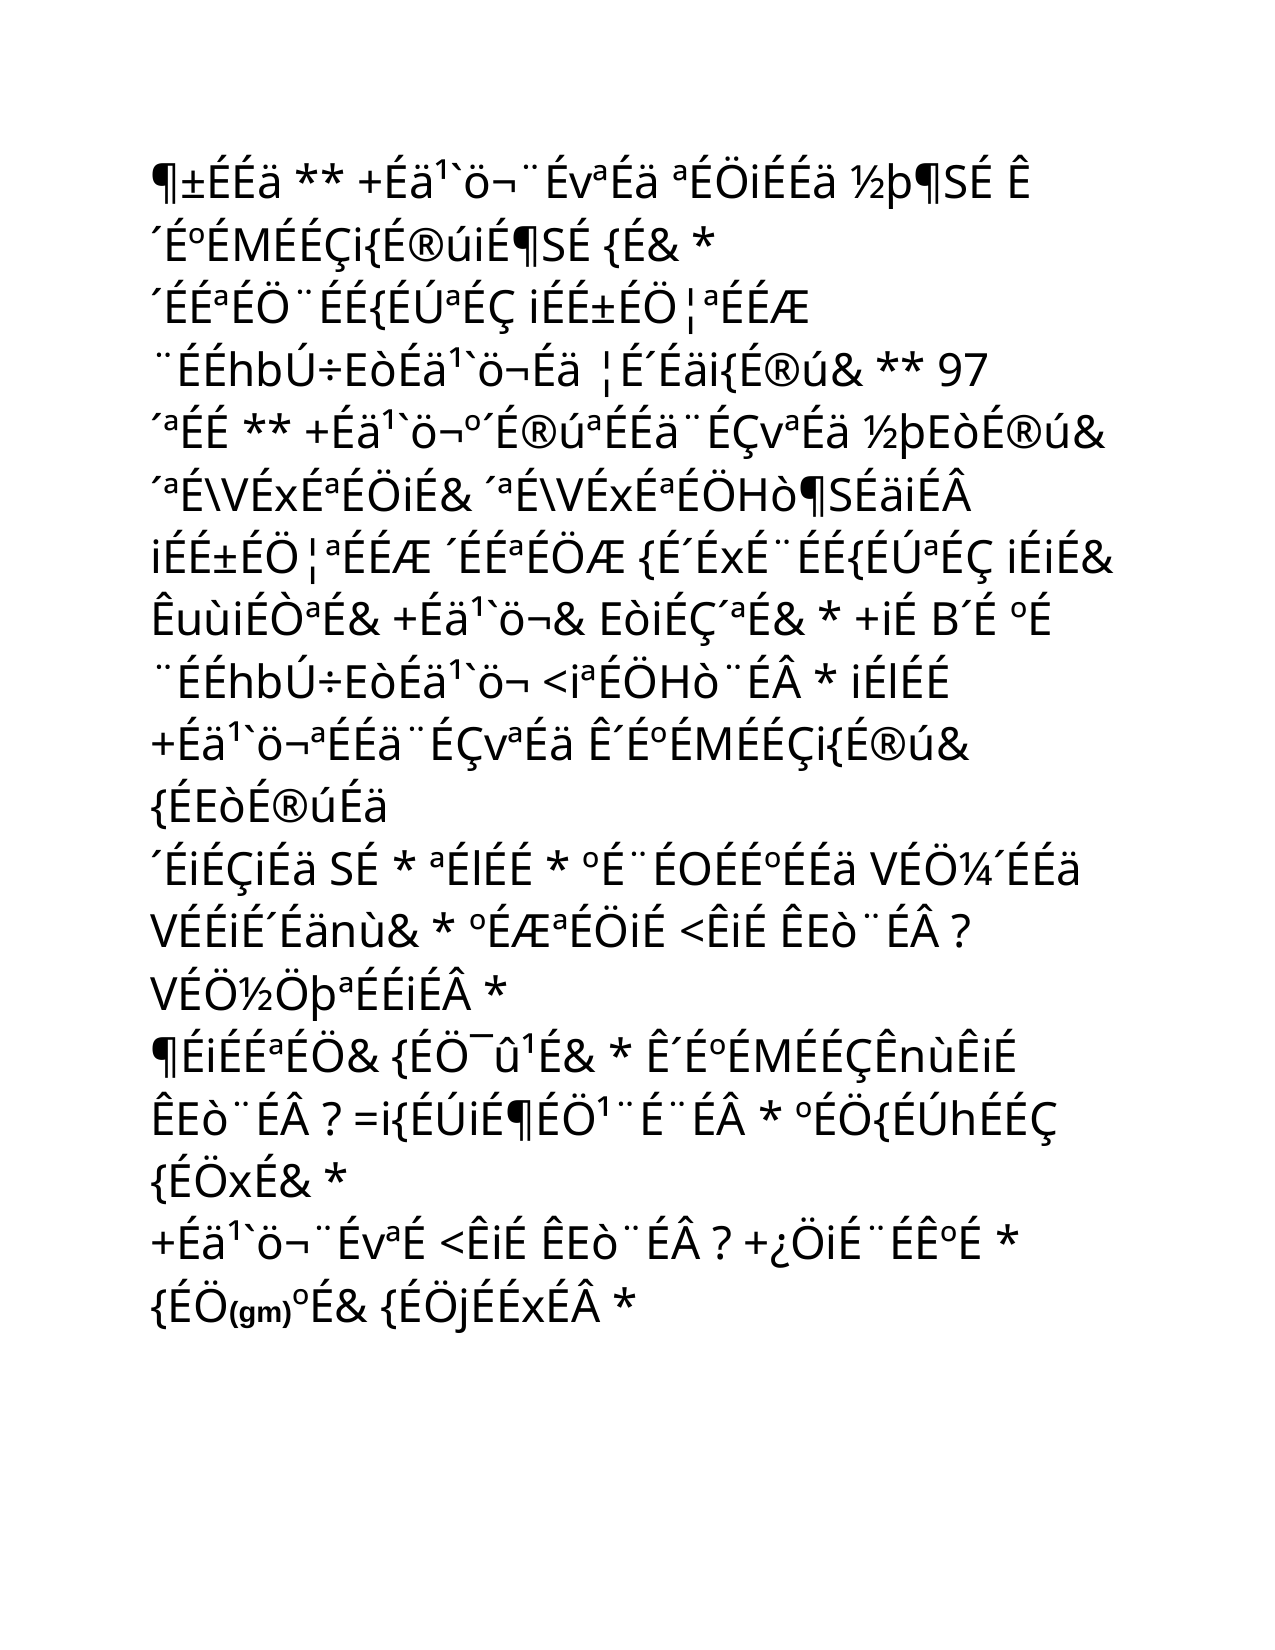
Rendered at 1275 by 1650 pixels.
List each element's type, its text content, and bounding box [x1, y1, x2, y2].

text ¶ÉiÉÉªÉÖ& {ÉÖ¯û¹É& * Ê´ÉºÉMÉÉÇÊnùÊiÉ ÊEò¨ÉÂ ? =i{ÉÚiÉ¶ÉÖ¹¨É¨ÉÂ * ºÉÖ{ÉÚhÉÉÇ {ÉÖxÉ& * [150, 1023, 1125, 1211]
text ´ÉiÉÇiÉä SÉ * ªÉlÉÉ * ºÉ¨ÉOÉÉºÉÉä VÉÖ¼´ÉÉä VÉÉiÉ´Éänù& * ºÉÆªÉÖiÉ <ÊiÉ ÊEò¨ÉÂ ? VÉÖ½ÖþªÉÉiÉÂ * [150, 836, 1125, 1023]
text +Éä¹`ö¬¨ÉvªÉ <ÊiÉ ÊEò¨ÉÂ ? +¿ÖiÉ¨ÉÊºÉ * {ÉÖ(gm)ºÉ& {ÉÖjÉÉxÉÂ * [150, 1211, 1125, 1336]
text ¶±ÉÉä ** +Éä¹`ö¬¨ÉvªÉä ªÉÖiÉÉä ½þ¶SÉ Ê´ÉºÉMÉÉÇi{É®úiÉ¶SÉ {É& * ´ÉÉªÉÖ¨ÉÉ{ÉÚªÉÇ iÉÉ±ÉÖ¦ªÉÉÆ ¨ÉÉhbÚ÷EòÉä¹`ö¬Éä ¦É´Éäi{É®ú& ** 97 [150, 150, 1125, 399]
text iÉÉ±ÉÖ¦ªÉÉÆ ´ÉÉªÉÖÆ {É´ÉxÉ¨ÉÉ{ÉÚªÉÇ iÉiÉ& ÊuùiÉÒªÉ& +Éä¹`ö¬& EòiÉÇ´ªÉ& * +iÉ B´É ºÉ [150, 524, 1125, 649]
text ´ªÉÉ ** +Éä¹`ö¬º´É®úªÉÉä¨ÉÇvªÉä ½þEòÉ®ú& ´ªÉ\VÉxÉªÉÖiÉ& ´ªÉ\VÉxÉªÉÖHò¶SÉäiÉÂ [150, 399, 1125, 524]
text ¨ÉÉhbÚ÷EòÉä¹`ö¬ <iªÉÖHò¨ÉÂ * iÉlÉÉ +Éä¹`ö¬ªÉÉä¨ÉÇvªÉä Ê´ÉºÉMÉÉÇi{É®ú& {ÉEòÉ®úÉä [150, 649, 1125, 836]
